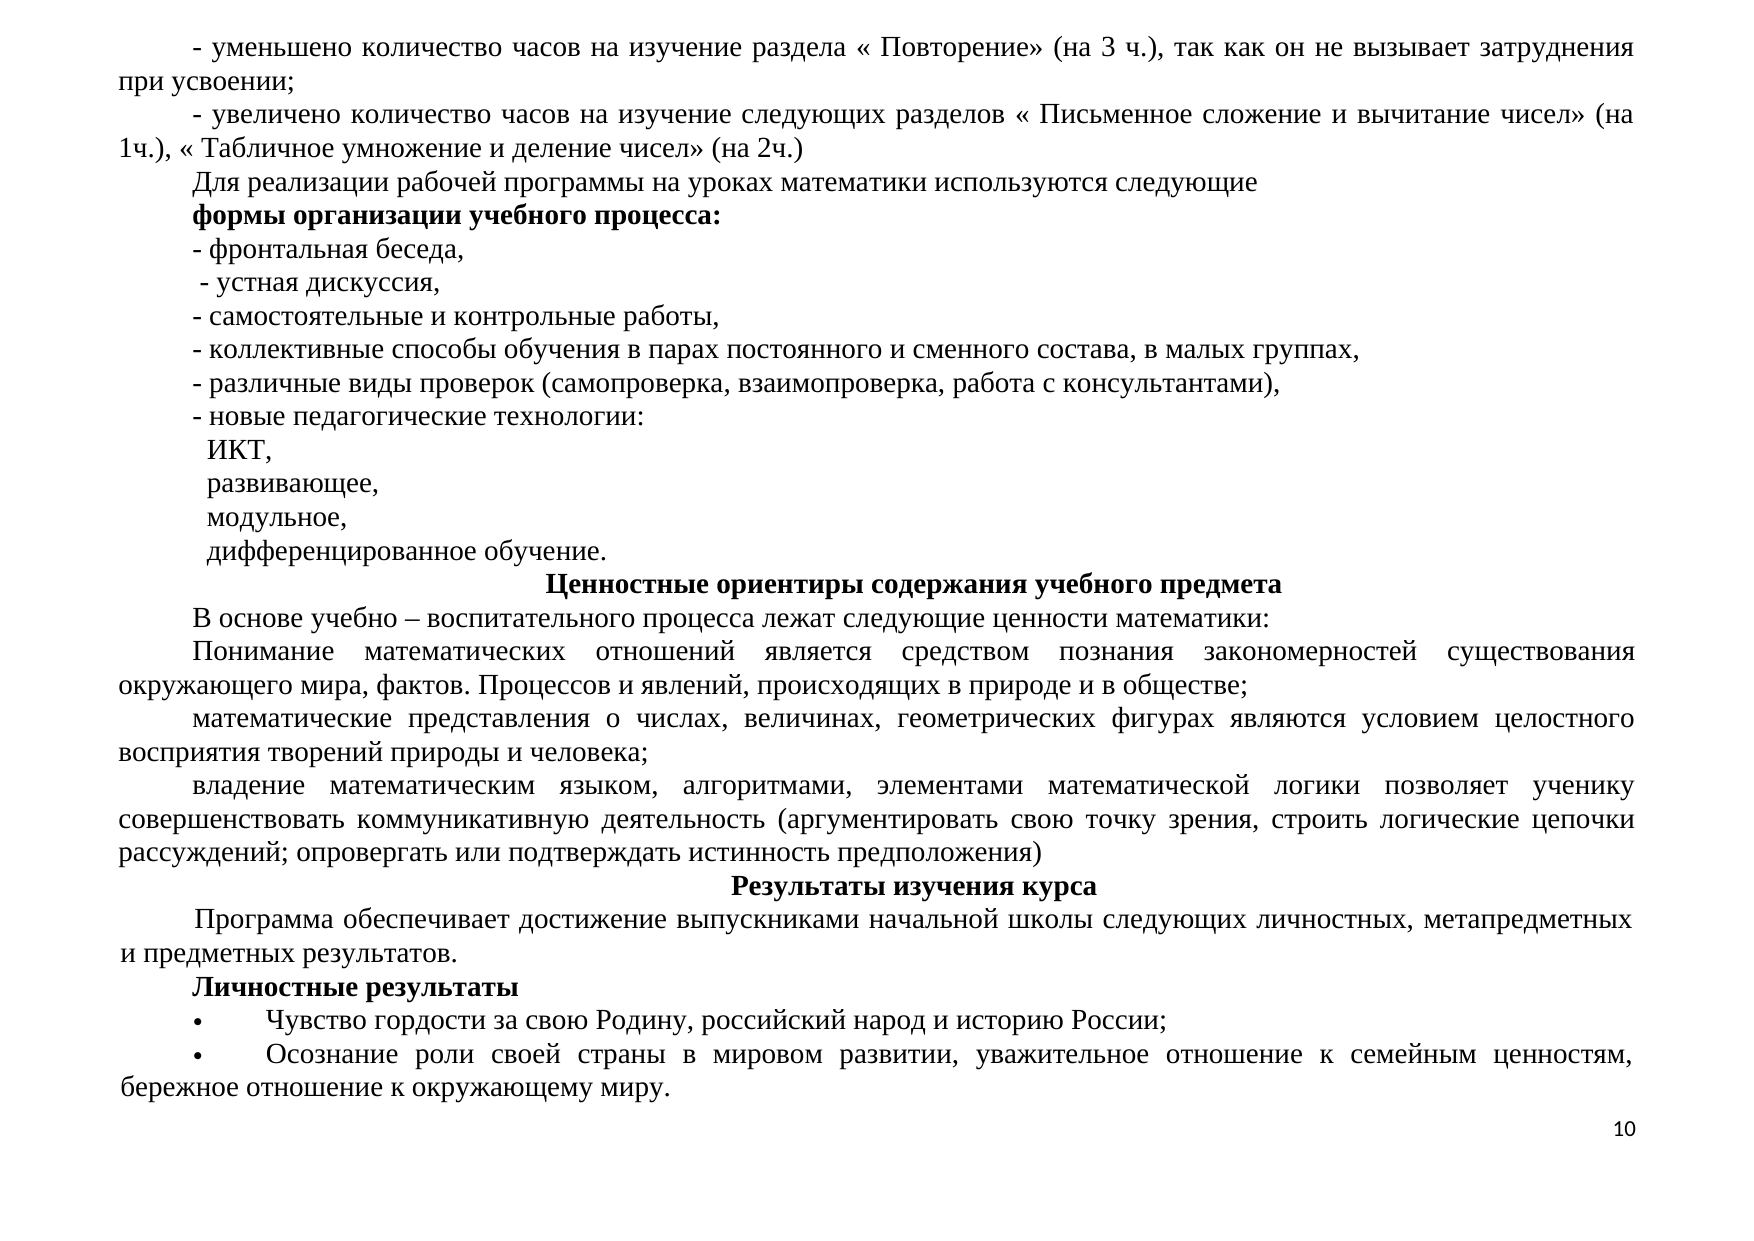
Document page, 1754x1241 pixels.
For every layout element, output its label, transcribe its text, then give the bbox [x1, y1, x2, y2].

text - устная дискуссия, [118, 264, 1636, 298]
text В основе учебно – воспитательного процесса лежат следующие ценности математики: [118, 600, 1636, 633]
text - коллективные способы обучения в парах постоянного и сменного состава, в малых группах, [118, 331, 1636, 365]
text Понимание математических отношений является средством познания закономерностей существования окружающего мира, фактов. Процессов и явлений, происходящих в природе и в обществе; [118, 633, 1636, 700]
text дифференцированное обучение. [118, 533, 1636, 566]
text Для реализации рабочей программы на уроках математики используются следующие [118, 164, 1636, 197]
text Личностные результаты [118, 969, 1636, 1002]
text математические представления о числах, величинах, геометрических фигурах являются условием целостного восприятия творений природы и человека; [118, 700, 1636, 767]
text формы организации учебного процесса: [118, 197, 1636, 231]
text владение математическим языком, алгоритмами, элементами математической логики позволяет ученику совершенствовать коммуникативную деятельность (аргументировать свою точку зрения, строить логические цепочки рассуждений; опровергать или подтверждать истинность предположения) [118, 767, 1636, 868]
text Ценностные ориентиры содержания учебного предмета [118, 566, 1636, 600]
text - уменьшено количество часов на изучение раздела « Повторение» (на 3 ч.), так как он не вызывает затруднения при усвоении; [118, 29, 1636, 97]
text - новые педагогические технологии: [118, 398, 1636, 432]
text - различные виды проверок (самопроверка, взаимопроверка, работа с консультантами), [118, 365, 1636, 398]
text - самостоятельные и контрольные работы, [118, 298, 1636, 331]
list Осознание роли своей страны в мировом развитии, уважительное отношение к семейным ценностям, бережное отношение к окружающему миру. [120, 1036, 1634, 1103]
text развивающее, [118, 466, 1636, 499]
text модульное, [118, 499, 1636, 533]
text Программа обеспечивает достижение выпускниками начальной школы следующих личностных, метапредметных и предметных результатов. [120, 902, 1634, 969]
list Чувство гордости за свою Родину, российский народ и историю России; [120, 1002, 1636, 1036]
text - увеличено количество часов на изучение следующих разделов « Письменное сложение и вычитание чисел» (на 1ч.), « Табличное умножение и деление чисел» (на 2ч.) [118, 97, 1636, 164]
text - фронтальная беседа, [118, 231, 1636, 264]
text ИКТ, [118, 432, 1636, 466]
text Результаты изучения курса [118, 868, 1636, 902]
